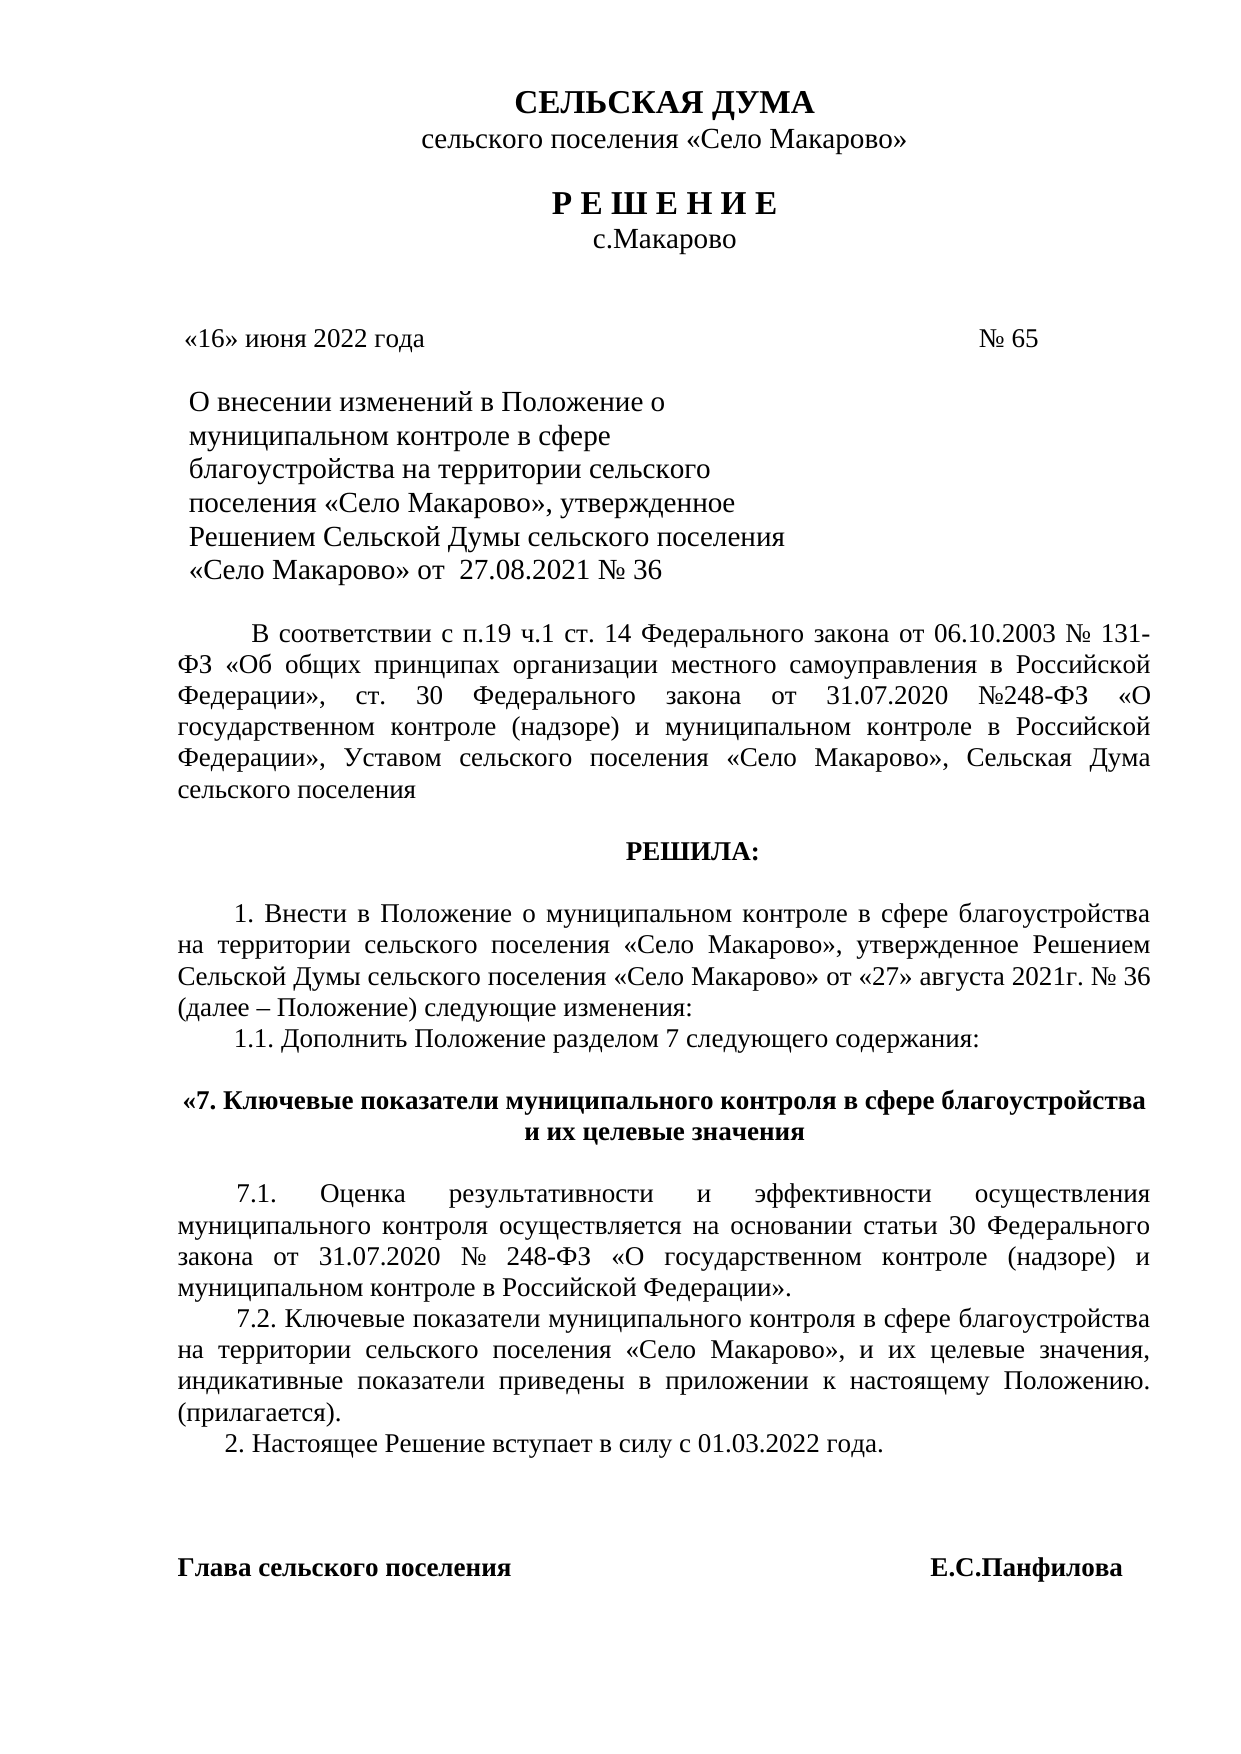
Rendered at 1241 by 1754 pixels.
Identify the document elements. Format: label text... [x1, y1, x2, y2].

text 7.2. Ключевые показатели муниципального контроля в сфере благоустройства на территории сельского поселения «Село Макарово», и их целевые значения, индикативные показатели приведены в приложении к настоящему Положению. (прилагается). [177, 1302, 1152, 1427]
text РЕШИЛА: [177, 835, 1152, 866]
text с.Макарово [177, 222, 1152, 255]
text 1.1. Дополнить Положение разделом 7 следующего содержания: [177, 1022, 1152, 1053]
text «16» июня 2022 года № 65 [177, 322, 1152, 353]
text 1. Внести в Положение о муниципальном контроле в сфере благоустройства на территории сельского поселения «Село Макарово», утвержденное Решением Сельской Думы сельского поселения «Село Макарово» от «27» августа 2021г. № 36 (далее – Положение) следующие изменения: [177, 897, 1152, 1022]
text Р Е Ш Е Н И Е [177, 183, 1152, 222]
text В соответствии с п.19 ч.1 ст. 14 Федерального закона от 06.10.2003 № 131-ФЗ «Об общих принципах организации местного самоуправления в Российской Федерации», ст. 30 Федерального закона от 31.07.2020 №248-ФЗ «О государственном контроле (надзоре) и муниципальном контроле в Российской Федерации», Уставом сельского поселения «Село Макарово», Сельская Дума сельского поселения [177, 617, 1152, 804]
text «7. Ключевые показатели муниципального контроля в сфере благоустройства [177, 1084, 1152, 1115]
text Глава сельского поселения Е.С.Панфилова [177, 1551, 1152, 1582]
text 7.1. Оценка результативности и эффективности осуществления муниципального контроля осуществляется на основании статьи 30 Федерального закона от 31.07.2020 № 248-ФЗ «О государственном контроле (надзоре) и муниципальном контроле в Российской Федерации». [177, 1178, 1152, 1302]
text сельского поселения «Село Макарово» [177, 121, 1152, 154]
table_header О внесении изменений в Положение о муниципальном контроле в сфере благоустройства на территории сельского поселения «Село Макарово», утвержденное Решением Сельской Думы сельского поселения «Село Макарово» от 27.08.2021 № 36 [177, 385, 828, 586]
text и их целевые значения [177, 1115, 1152, 1146]
text СЕЛЬСКАЯ ДУМА [177, 83, 1152, 121]
text 2. Настоящее Решение вступает в силу с 01.03.2022 года. [177, 1427, 1152, 1458]
